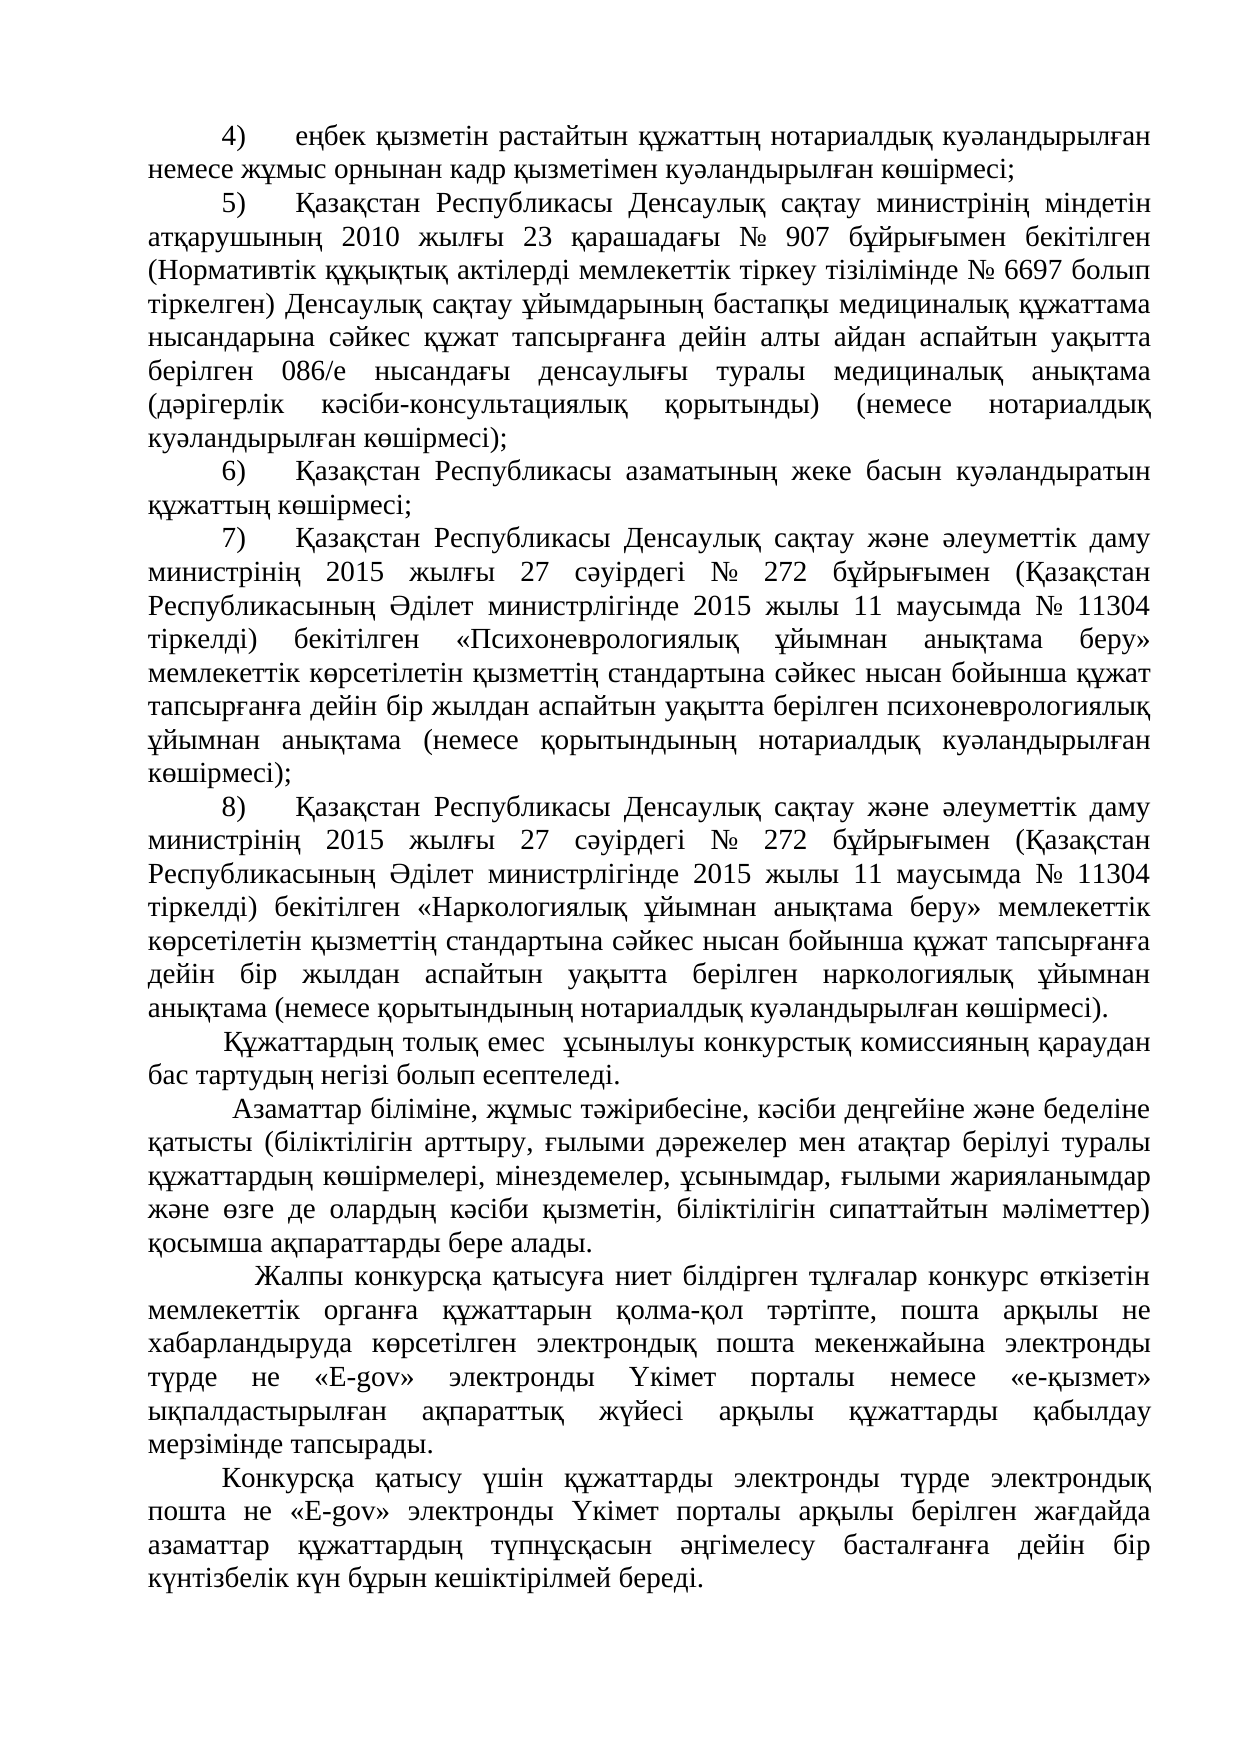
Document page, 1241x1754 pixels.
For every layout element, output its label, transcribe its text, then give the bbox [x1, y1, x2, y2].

text 6) Қазақстан Республикасы азаматының жеке басын куәландыратын құжаттың көшірмесі; [148, 453, 1152, 521]
text Конкурсқа қатысу үшін құжаттарды электронды түрде электрондық пошта не «Е-gov» электронды Үкімет порталы арқылы берілген жағдайда азаматтар құжаттардың түпнұсқасын әңгімелесу басталғанға дейін бір күнтізбелік күн бұрын кешіктірілмей береді. [148, 1460, 1152, 1594]
text 8) Қазақстан Республикасы Денсаулық сақтау және әлеуметтік даму министрінің 2015 жылғы 27 сәуірдегі № 272 бұйрығымен (Қазақстан Республикасының Әділет министрлігінде 2015 жылы 11 маусымда № 11304 тіркелді) бекітілген «Наркологиялық ұйымнан анықтама беру» мемлекеттік көрсетілетін қызметтің стандартына сәйкес нысан бойынша құжат тапсырғанға дейін бір жылдан аспайтын уақытта берілген наркологиялық ұйымнан анықтама (немесе қорытындының нотариалдық куәландырылған көшірмесі). [148, 789, 1152, 1024]
text Азаматтар бiлiмiне, жұмыс тәжiрибесiне, кәсiби деңгейіне және беделіне қатысты (бiлiктiлiгiн арттыру, ғылыми дәрежелер мен атақтар берiлуi туралы құжаттардың көшiрмелерi, мiнездемелер, ұсынымдар, ғылыми жарияланымдар және өзге де олардың кәсіби қызметін, біліктілігін сипаттайтын мәліметтер) қосымша ақпараттарды бере алады. [148, 1091, 1152, 1258]
text 4) еңбек қызметін растайтын құжаттың нотариалдық куәландырылған немесе жұмыс орнынан кадр қызметімен куәландырылған көшiрмесi; [148, 118, 1152, 185]
text 7) Қазақстан Республикасы Денсаулық сақтау және әлеуметтік даму министрінің 2015 жылғы 27 сәуірдегі № 272 бұйрығымен (Қазақстан Республикасының Әділет министрлігінде 2015 жылы 11 маусымда № 11304 тіркелді) бекітілген «Психоневрологиялық ұйымнан анықтама беру» мемлекеттік көрсетілетін қызметтің стандартына сәйкес нысан бойынша құжат тапсырғанға дейін бір жылдан аспайтын уақытта берілген психоневрологиялық ұйымнан анықтама (немесе қорытындының нотариалдық куәландырылған көшірмесі); [148, 521, 1152, 789]
text Жалпы конкурсқа қатысуға ниет білдірген тұлғалар конкурс өткiзетiн мемлекеттiк органға құжаттарын қолма-қол тәртіпте, пошта арқылы не хабарландыруда көрсетілген электрондық пошта мекенжайына электронды түрде не «Е-gov» электронды Үкімет порталы немесе «е-қызмет» ықпалдастырылған ақпараттық жүйесі арқылы құжаттарды қабылдау мерзімінде тапсырады. [148, 1258, 1152, 1460]
text Құжаттардың толық емес ұсынылуы конкурстық комиссияның қараудан бас тартудың негізі болып есептеледі. [148, 1024, 1152, 1091]
text 5) Қазақстан Республикасы Денсаулық сақтау министрінің міндетін атқарушының 2010 жылғы 23 қарашадағы № 907 бұйрығымен бекітілген (Нормативтік құқықтық актілерді мемлекеттік тіркеу тізілімінде № 6697 болып тіркелген) Денсаулық сақтау ұйымдарының бастапқы медициналық құжаттама нысандарына сәйкес құжат тапсырғанға дейін алты айдан аспайтын уақытта берілген 086/е нысандағы денсаулығы туралы медициналық анықтама (дәрігерлік кәсіби-консультациялық қорытынды) (немесе нотариалдық куәландырылған көшірмесі); [148, 185, 1152, 453]
